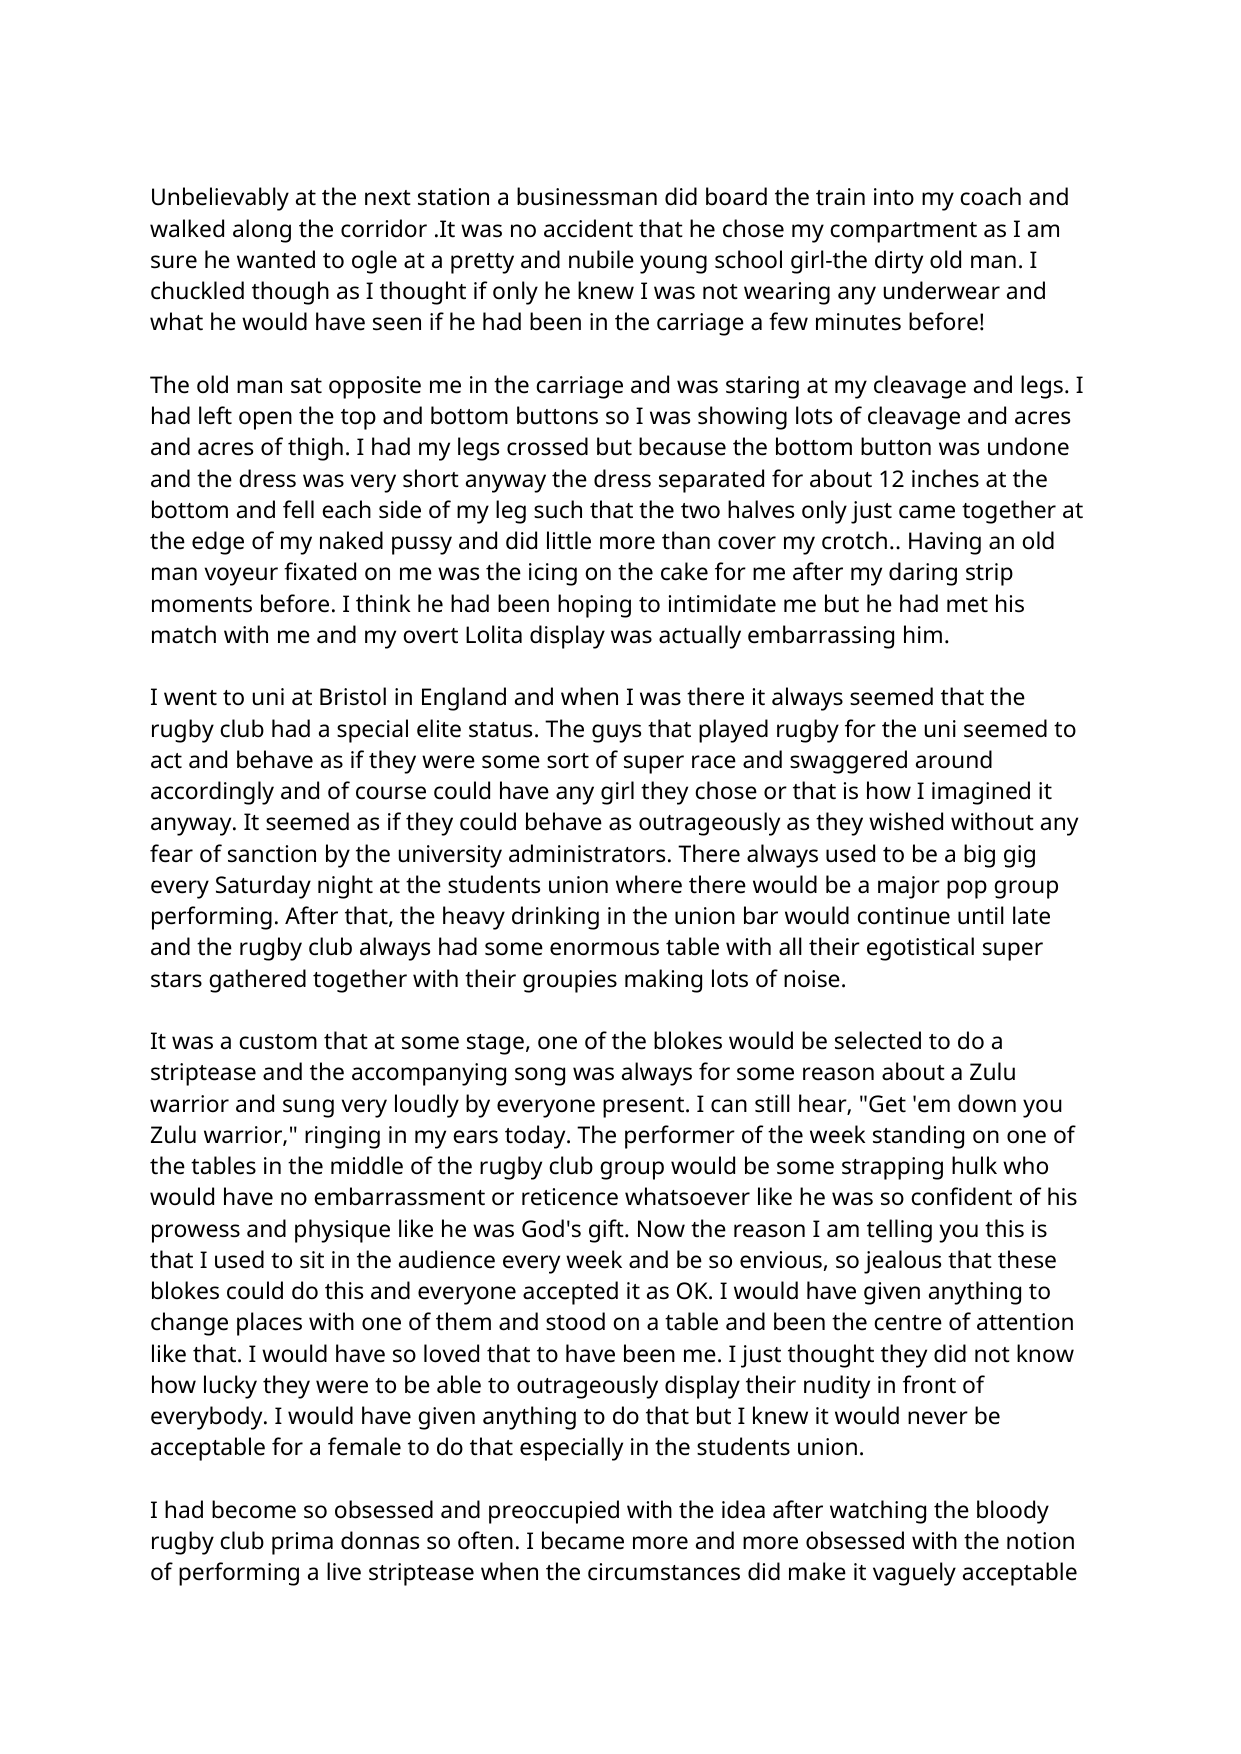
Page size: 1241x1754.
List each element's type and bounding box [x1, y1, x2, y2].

text [150, 150, 1090, 1587]
